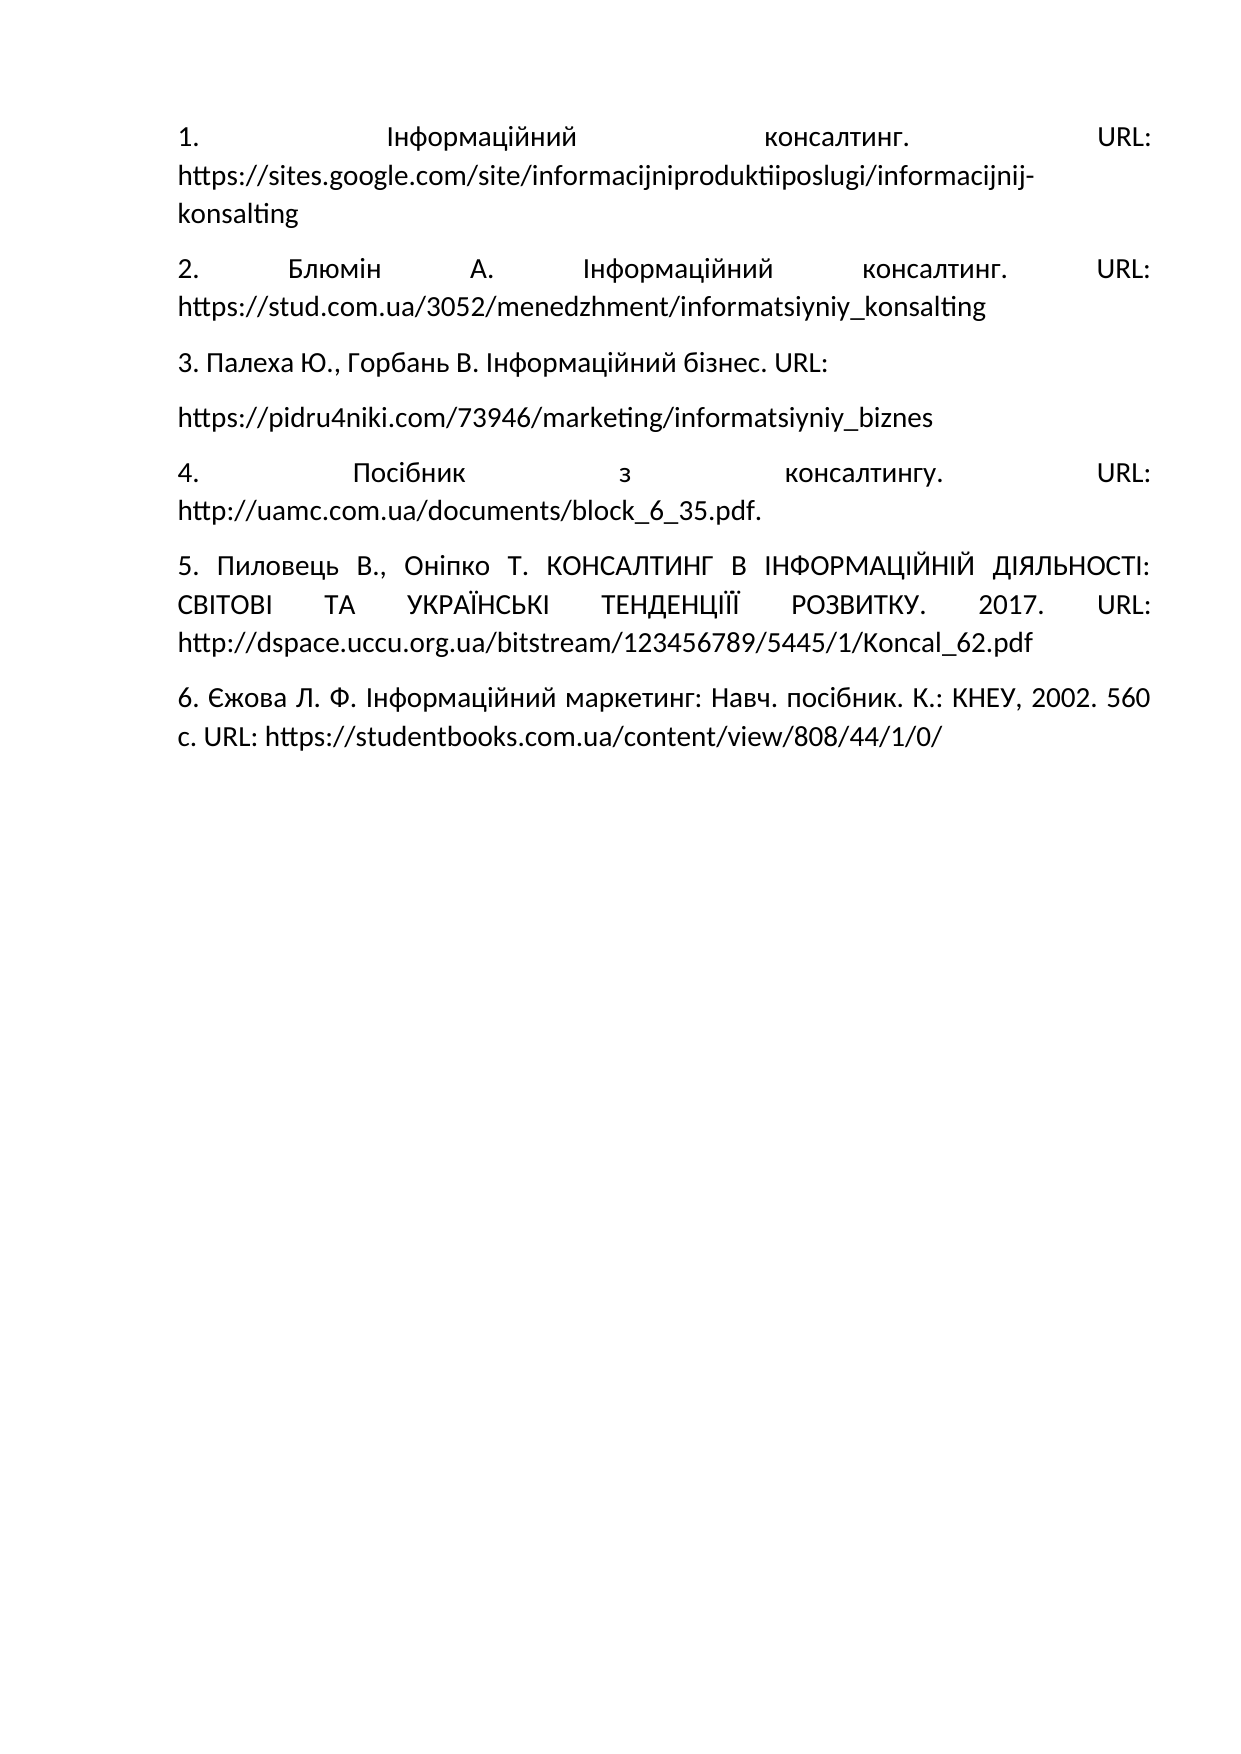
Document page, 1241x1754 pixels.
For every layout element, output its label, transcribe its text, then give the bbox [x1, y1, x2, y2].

text 6. Єжова Л. Ф. Інформаційний маркетинг: Навч. посібник. К.: КНЕУ, 2002. 560 с. URL: https://studentbooks.com.ua/content/view/808/44/1/0/ [177, 679, 1152, 753]
text https://pidru4niki.com/73946/marketing/informatsiyniy_biznes [177, 399, 1152, 434]
text 3. Палеха Ю., Горбань В. Інформаційний бізнес. URL: [177, 344, 1152, 379]
text 1. Інформаційний консалтинг. URL: https://sites.google.com/site/informacijniproduktiiposlugi/informacijnij-konsalting [177, 118, 1152, 231]
text 5. Пиловець В., Оніпко Т. КОНСАЛТИНГ В ІНФОРМАЦІЙНІЙ ДІЯЛЬНОСТІ: СВІТОВІ ТА УКРАЇНСЬКІ ТЕНДЕНЦІЇЇ РОЗВИТКУ. 2017. URL: http://dspace.uccu.org.ua/bitstream/123456789/5445/1/Koncal_62.pdf [177, 547, 1152, 660]
text 4. Посібник з консалтингу. URL: http://uamc.com.ua/documents/block_6_35.pdf. [177, 454, 1152, 528]
text 2. Блюмін А. Інформаційний консалтинг. URL: https://stud.com.ua/3052/menedzhment/informatsiyniy_konsalting [177, 250, 1152, 324]
